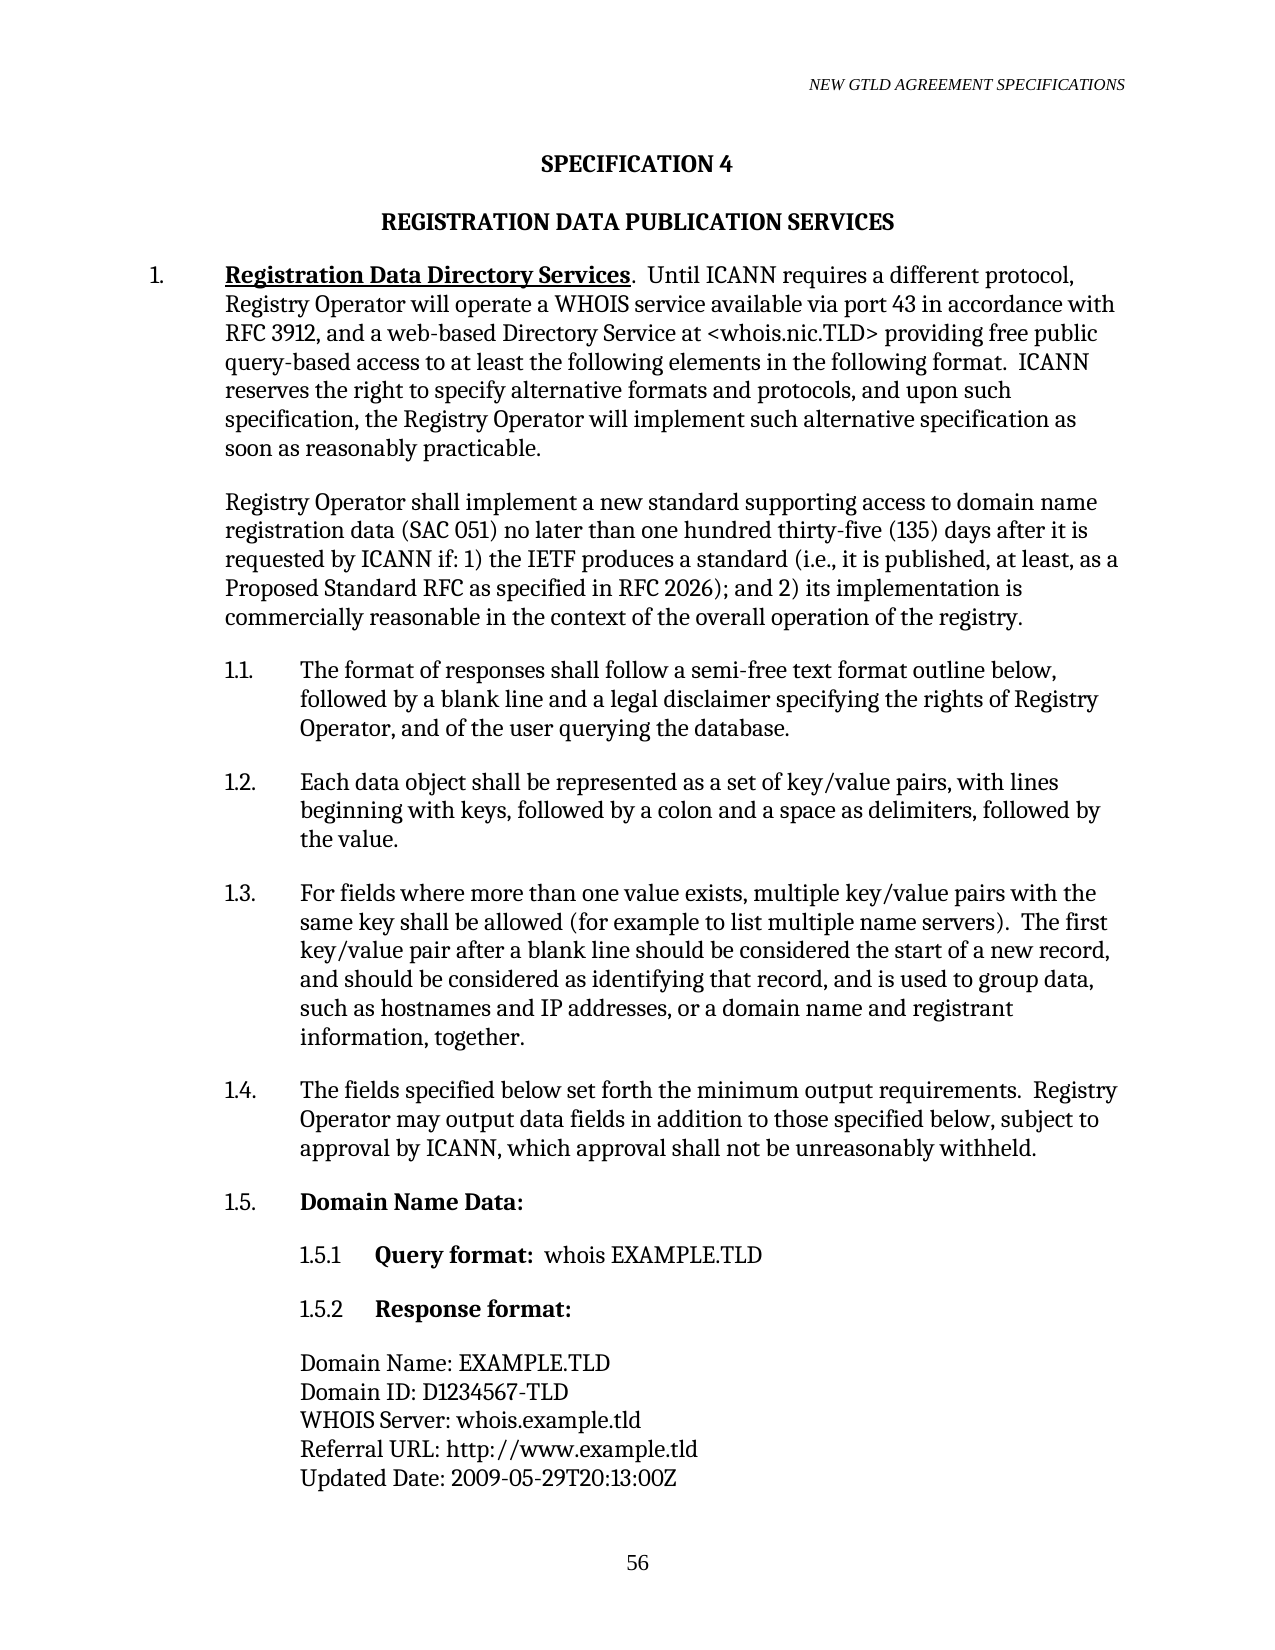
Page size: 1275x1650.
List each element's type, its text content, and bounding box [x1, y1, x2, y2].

text Response format: [300, 1295, 1125, 1324]
text Registration Data Directory Services. Until ICANN requires a different protocol, Registry Operator will operate a WHOIS service available via port 43 in accordance with RFC 3912, and a web-based Directory Service at <whois.nic.TLD> providing free public query-based access to at least the following elements in the following format. ICANN reserves the right to specify alternative formats and protocols, and upon such specification, the Registry Operator will implement such alternative specification as soon as reasonably practicable. [150, 261, 1125, 462]
text Domain Name Data: [225, 1187, 1125, 1216]
text For fields where more than one value exists, multiple key/value pairs with the same key shall be allowed (for example to list multiple name servers). The first key/value pair after a blank line should be considered the start of a new record, and should be considered as identifying that record, and is used to group data, such as hostnames and IP addresses, or a domain name and registrant information, together. [225, 879, 1125, 1051]
text Each data object shall be represented as a set of key/value pairs, with lines beginning with keys, followed by a colon and a space as delimiters, followed by the value. [225, 767, 1125, 854]
text The fields specified below set forth the minimum output requirements. Registry Operator may output data fields in addition to those specified below, subject to approval by ICANN, which approval shall not be unreasonably withheld. [225, 1076, 1125, 1162]
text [300, 1349, 1125, 1492]
text Query format: whois EXAMPLE.TLD [300, 1241, 1125, 1270]
text The format of responses shall follow a semi-free text format outline below, followed by a blank line and a legal disclaimer specifying the rights of Registry Operator, and of the user querying the database. [225, 656, 1125, 742]
text Registry Operator shall implement a new standard supporting access to domain name registration data (SAC 051) no later than one hundred thirty-five (135) days after it is requested by ICANN if: 1) the IETF produces a standard (i.e., it is published, at least, as a Proposed Standard RFC as specified in RFC 2026); and 2) its implementation is commercially reasonable in the context of the overall operation of the registry. [225, 487, 1125, 631]
text REGISTRATION DATA PUBLICATION SERVICES [150, 150, 1125, 236]
